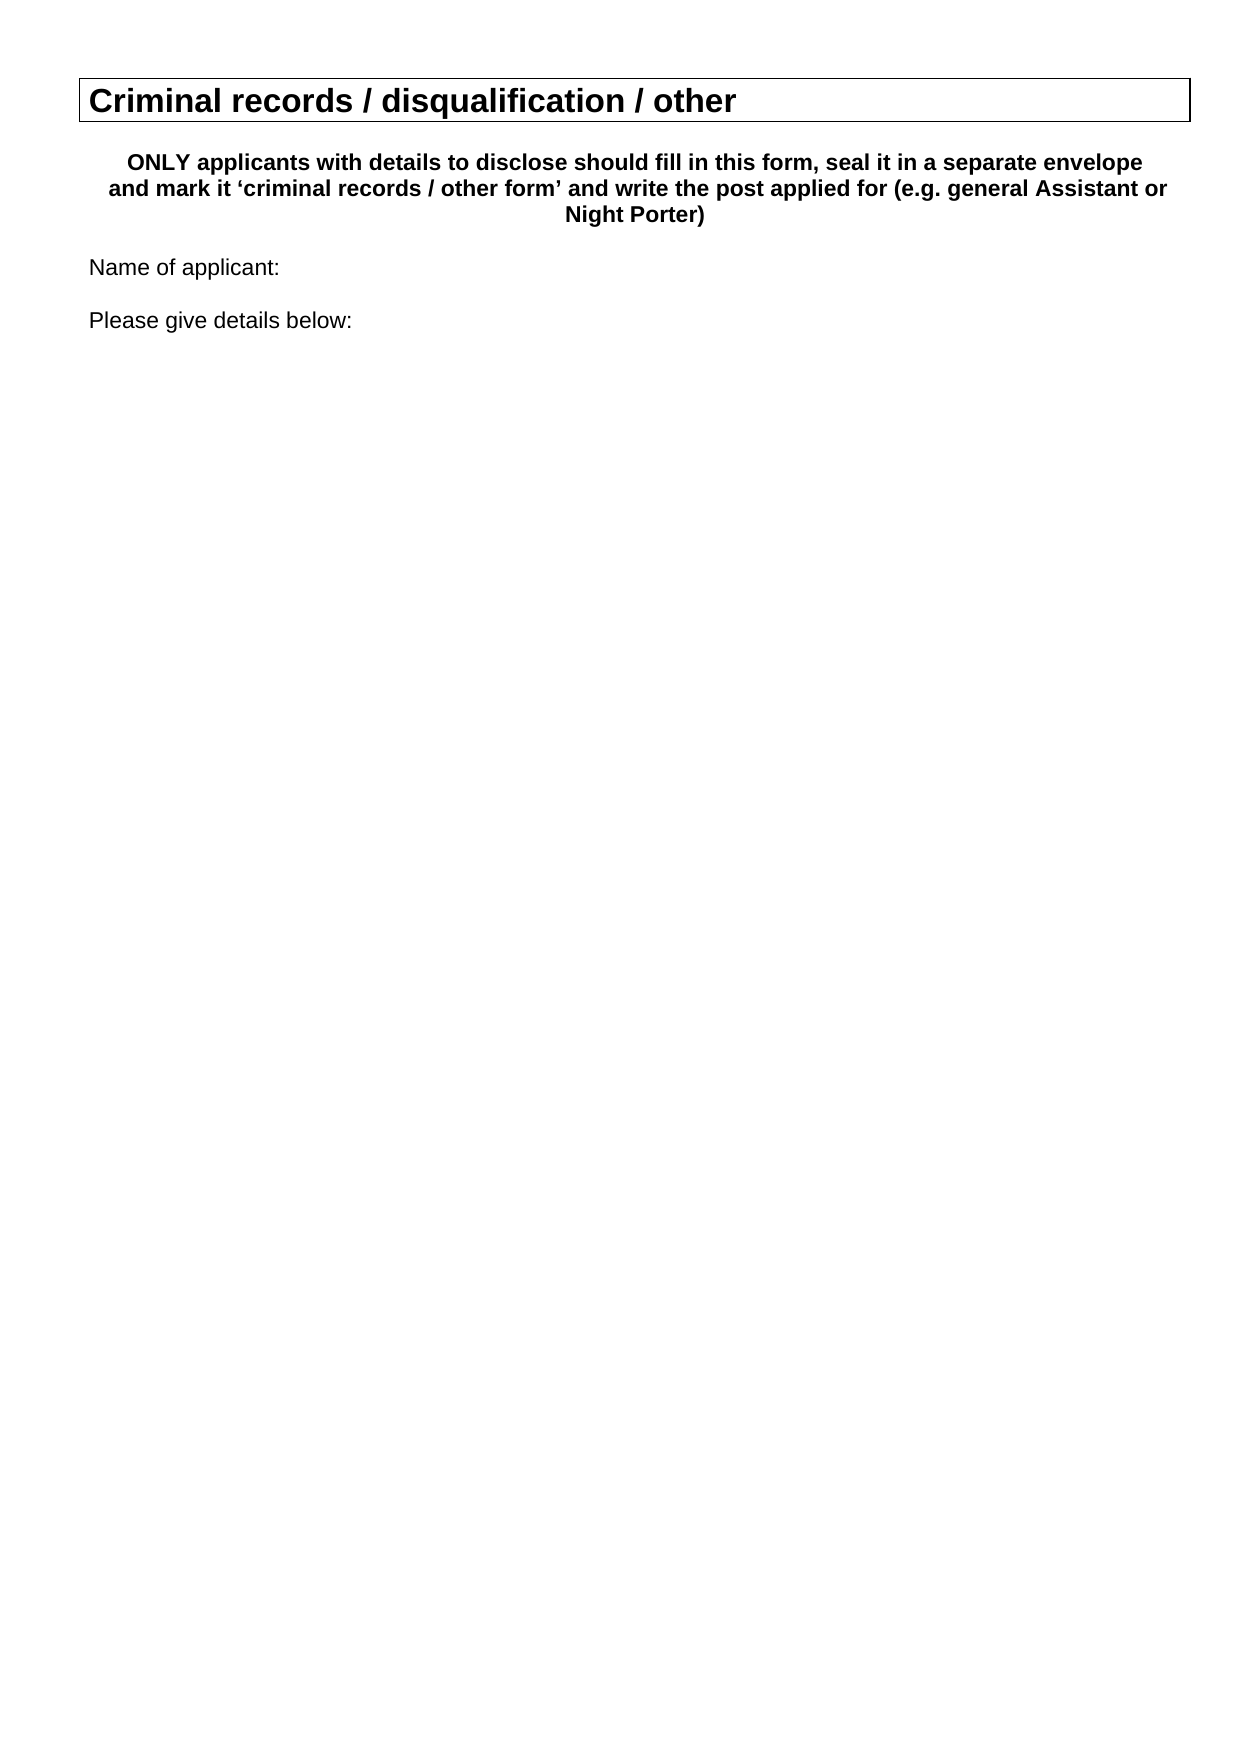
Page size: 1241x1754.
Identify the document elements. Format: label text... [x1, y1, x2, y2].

text Criminal records / disqualification / other [80, 79, 1189, 121]
text and mark it ‘criminal records / other form’ and write the post applied for (e.g. general Assistant or Night Porter) [89, 175, 1181, 228]
text ONLY applicants with details to disclose should fill in this form, seal it in a separate envelope [89, 148, 1181, 175]
text Name of applicant: [89, 254, 1181, 280]
text Please give details below: [89, 307, 1181, 333]
